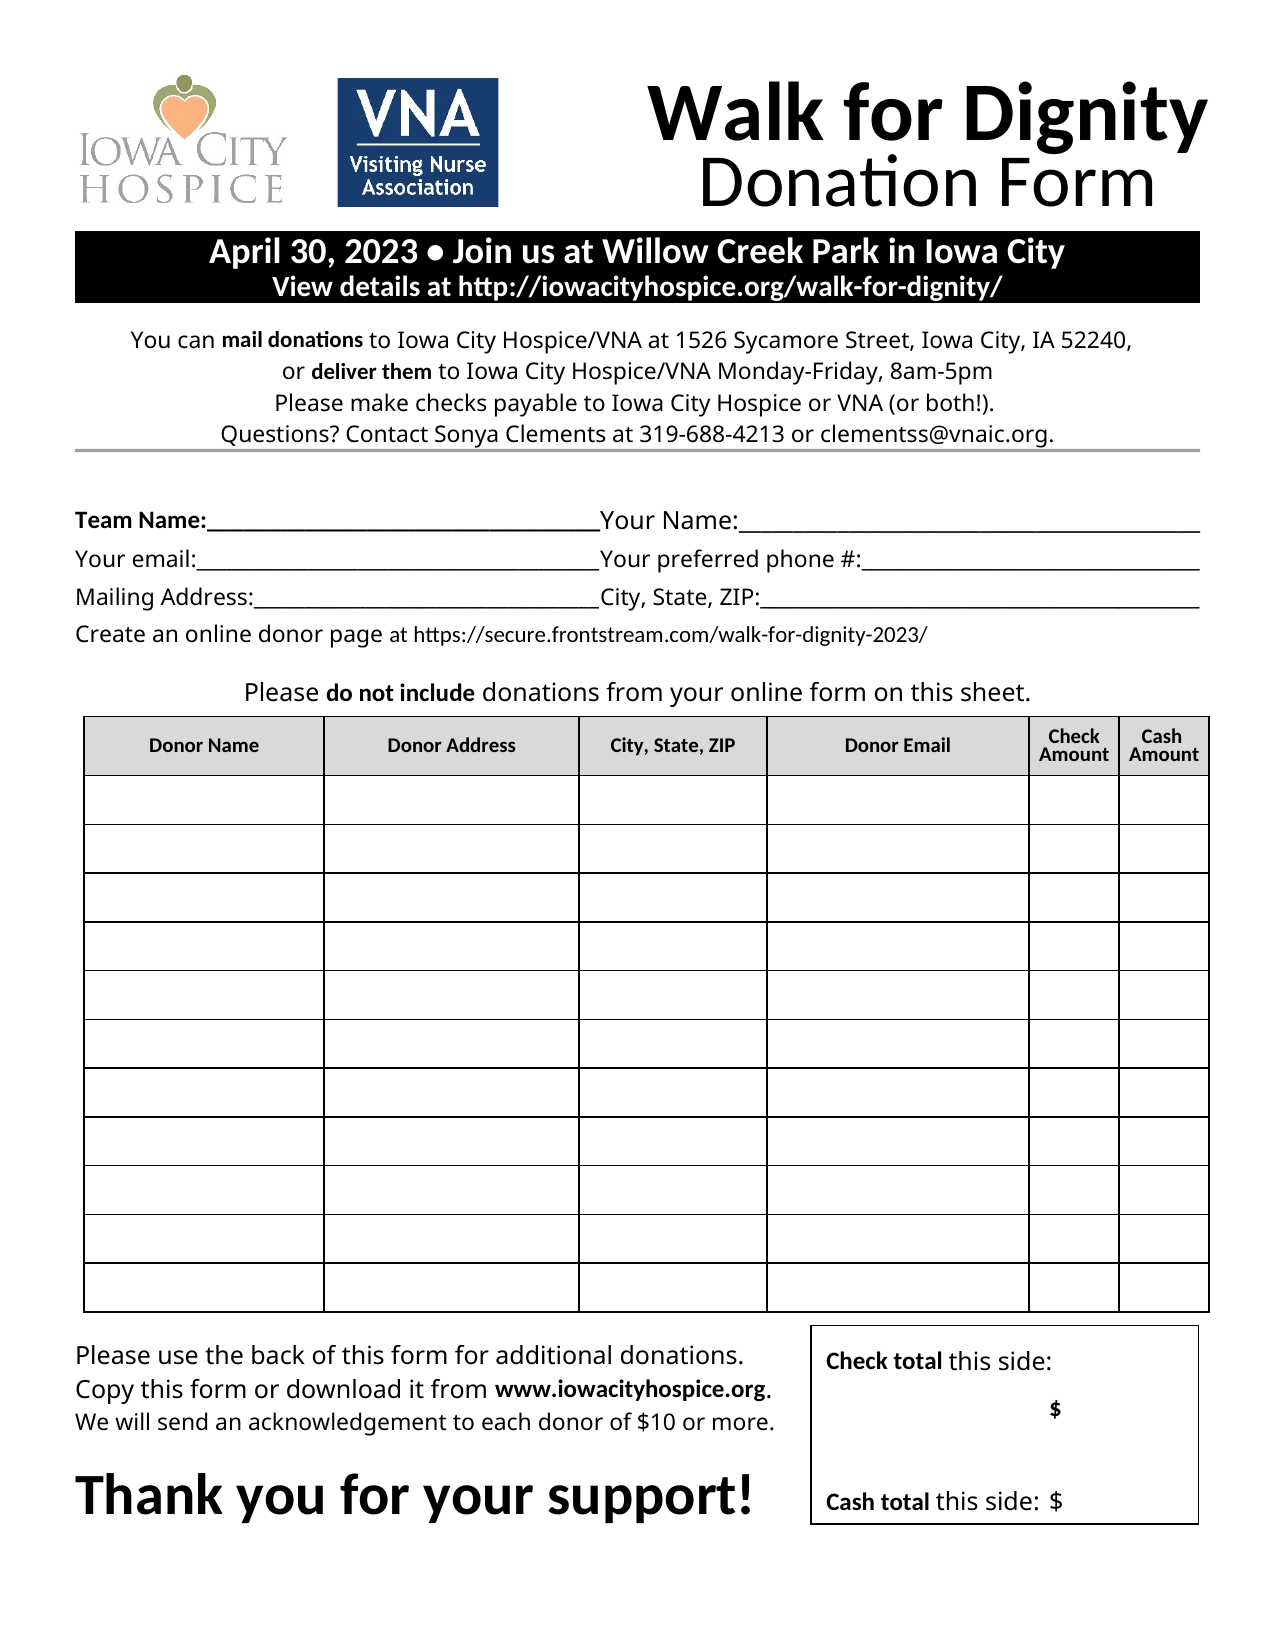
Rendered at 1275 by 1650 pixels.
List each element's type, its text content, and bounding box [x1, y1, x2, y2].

table_cell [1120, 1264, 1208, 1311]
table_cell [1030, 825, 1118, 872]
table_cell [1030, 923, 1118, 970]
table_cell [325, 1020, 578, 1067]
table_cell [1120, 776, 1208, 823]
table_cell [85, 1118, 323, 1165]
table_cell [768, 971, 1028, 1018]
table_cell [580, 1264, 766, 1311]
table_cell [768, 1215, 1028, 1262]
text Your email: Your preferred phone #: [75, 543, 1200, 574]
table_cell [580, 1118, 766, 1165]
text Please make checks payable to Iowa City Hospice or VNA (or both!). Questions? Contact Sonya Clements at 319-688-4213 or clementss@vnaic.org. [75, 386, 1200, 448]
table_cell [1030, 1215, 1118, 1262]
table_cell [1030, 1264, 1118, 1311]
text Walk for Dignity [288, 75, 1200, 156]
table_cell [85, 1069, 323, 1116]
text You can mail donations to Iowa City Hospice/VNA at 1526 Sycamore Street, Iowa City, IA 52240, or deliver them to Iowa City Hospice/VNA Monday-Friday, 8am-5pm [75, 324, 1200, 386]
picture [337, 78, 499, 207]
table_cell [85, 971, 323, 1018]
table_cell [85, 874, 323, 921]
table_cell [580, 825, 766, 872]
table_cell [325, 923, 578, 970]
table_header Cash Amount [1120, 717, 1208, 775]
table_cell [580, 1215, 766, 1262]
text View details at http://iowacityhospice.org/walk-for-dignity/ [75, 271, 1200, 303]
table_cell [1030, 874, 1118, 921]
table_cell [85, 825, 323, 872]
text Create an online donor page at https://secure.frontstream.com/walk-for-dignity-2023/ [75, 618, 1200, 649]
table_cell [1120, 874, 1208, 921]
table_cell [768, 1020, 1028, 1067]
table_cell [1030, 1166, 1118, 1213]
table_cell [85, 1166, 323, 1213]
text Thank you for your support! [75, 1458, 1200, 1529]
table_cell [1030, 776, 1118, 823]
table_cell [580, 874, 766, 921]
table_cell [580, 923, 766, 970]
table_cell [1120, 1215, 1208, 1262]
table_cell [325, 1069, 578, 1116]
table_cell [85, 776, 323, 823]
table_cell [768, 874, 1028, 921]
table_cell [85, 1215, 323, 1262]
table_cell [1120, 1069, 1208, 1116]
picture [79, 75, 288, 203]
table_cell [325, 1215, 578, 1262]
table_cell [325, 1264, 578, 1311]
text Please use the back of this form for additional donations. [75, 1337, 810, 1372]
table_cell [325, 776, 578, 823]
table_cell [325, 1118, 578, 1165]
table_cell [325, 825, 578, 872]
table_cell [768, 825, 1028, 872]
table_cell [1120, 1166, 1208, 1213]
table_cell [1120, 825, 1208, 872]
table_cell [85, 1020, 323, 1067]
table_cell [768, 1264, 1028, 1311]
text Please do not include donations from your online form on this sheet. [75, 675, 1200, 709]
table_cell [1030, 1069, 1118, 1116]
table_cell [768, 1069, 1028, 1116]
table_cell [85, 1264, 323, 1311]
table_cell [580, 776, 766, 823]
text We will send an acknowledgement to each donor of $10 or more. [75, 1406, 810, 1437]
table_cell [1120, 923, 1208, 970]
table_cell [768, 1166, 1028, 1213]
table_cell [768, 923, 1028, 970]
text Mailing Address: City, State, ZIP: [75, 581, 1200, 612]
table_cell [325, 1166, 578, 1213]
table_cell [768, 1118, 1028, 1165]
text April 30, 2023 • Join us at Willow Creek Park in Iowa City [75, 231, 1200, 271]
table_cell [1120, 1118, 1208, 1165]
table_cell [325, 971, 578, 1018]
table_cell [325, 874, 578, 921]
text Donation Form [75, 156, 1200, 219]
text Copy this form or download it from www.iowacityhospice.org. [75, 1372, 810, 1406]
table_cell [580, 1166, 766, 1213]
table_cell [1120, 1020, 1208, 1067]
text Team Name: Your Name: [75, 502, 1200, 536]
table_cell [580, 1069, 766, 1116]
table_header Donor Address [325, 717, 578, 775]
table_header Check Amount [1030, 717, 1118, 775]
table_cell [580, 1020, 766, 1067]
table_cell [1030, 1118, 1118, 1165]
table_cell [580, 971, 766, 1018]
table_header Donor Name [85, 717, 323, 775]
table_cell [1120, 971, 1208, 1018]
table_cell [768, 776, 1028, 823]
table_cell [85, 923, 323, 970]
table_cell [1030, 1020, 1118, 1067]
table_header Donor Email [768, 717, 1028, 775]
table_header City, State, ZIP [580, 717, 766, 775]
table_cell [1030, 971, 1118, 1018]
